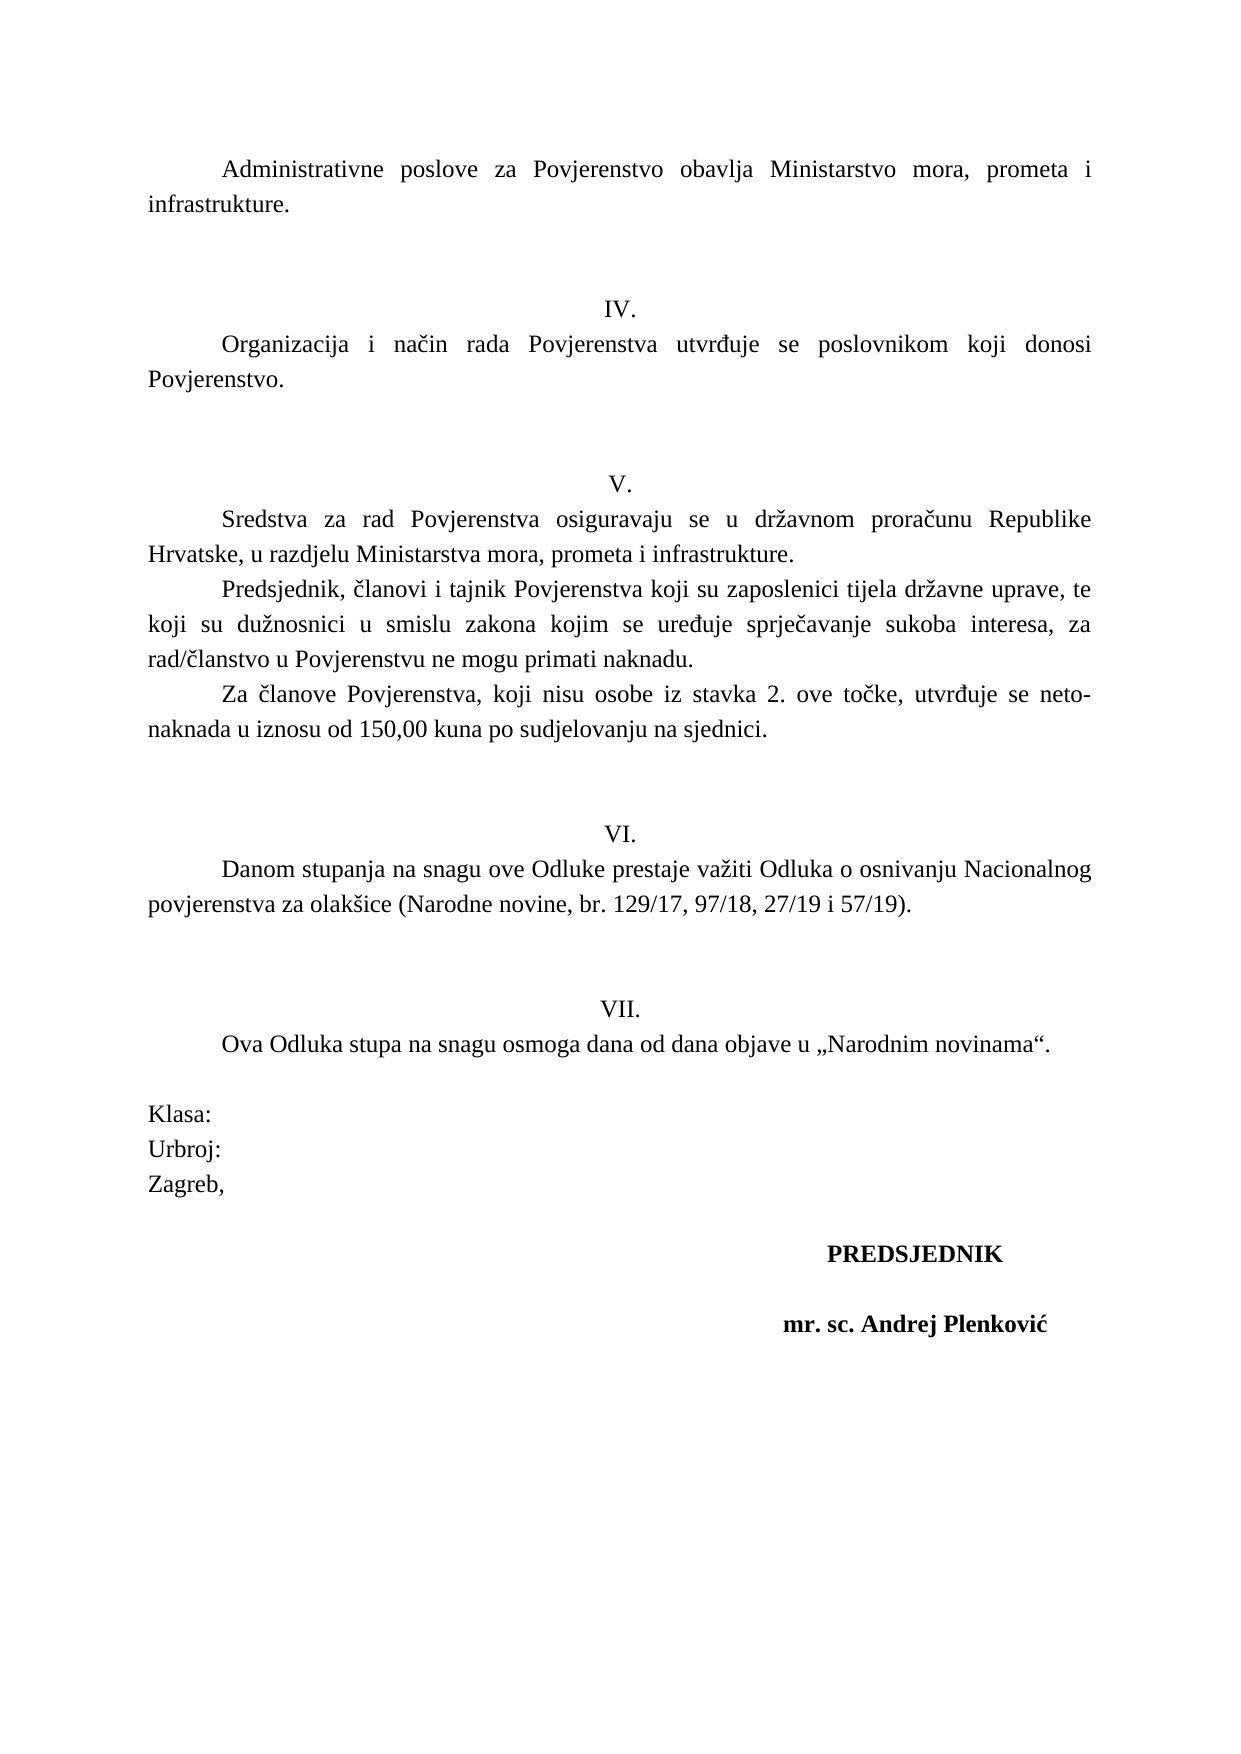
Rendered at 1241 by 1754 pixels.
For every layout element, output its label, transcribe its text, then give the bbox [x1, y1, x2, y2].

text Za članove Povjerenstva, koji nisu osobe iz stavka 2. ove točke, utvrđuje se neto-naknada u iznosu od 150,00 kuna po sudjelovanju na sjednici. [148, 673, 1093, 743]
text V. [148, 463, 1093, 498]
text VII. [148, 988, 1093, 1023]
text Ova Odluka stupa na snagu osmoga dana od dana objave u „Narodnim novinama“. [148, 1023, 1093, 1058]
text Danom stupanja na snagu ove Odluke prestaje važiti Odluka o osnivanju Nacionalnog povjerenstva za olakšice (Narodne novine, br. 129/17, 97/18, 27/19 i 57/19). [148, 848, 1093, 918]
text Organizacija i način rada Povjerenstva utvrđuje se poslovnikom koji donosi Povjerenstvo. [148, 323, 1093, 393]
text IV. [148, 288, 1093, 323]
text Predsjednik, članovi i tajnik Povjerenstva koji su zaposlenici tijela državne uprave, te koji su dužnosnici u smislu zakona kojim se uređuje sprječavanje sukoba interesa, za rad/članstvo u Povjerenstvu ne mogu primati naknadu. [148, 568, 1093, 673]
text Urbroj: [148, 1128, 1093, 1163]
text Administrativne poslove za Povjerenstvo obavlja Ministarstvo mora, prometa i infrastrukture. [148, 148, 1093, 218]
text VI. [148, 813, 1093, 848]
text mr. sc. Andrej Plenković [738, 1303, 1093, 1338]
text Zagreb, [148, 1163, 1093, 1198]
text Sredstva za rad Povjerenstva osiguravaju se u državnom proračunu Republike Hrvatske, u razdjelu Ministarstva mora, prometa i infrastrukture. [148, 498, 1093, 568]
text Klasa: [148, 1093, 1093, 1128]
text PREDSJEDNIK [738, 1233, 1093, 1268]
